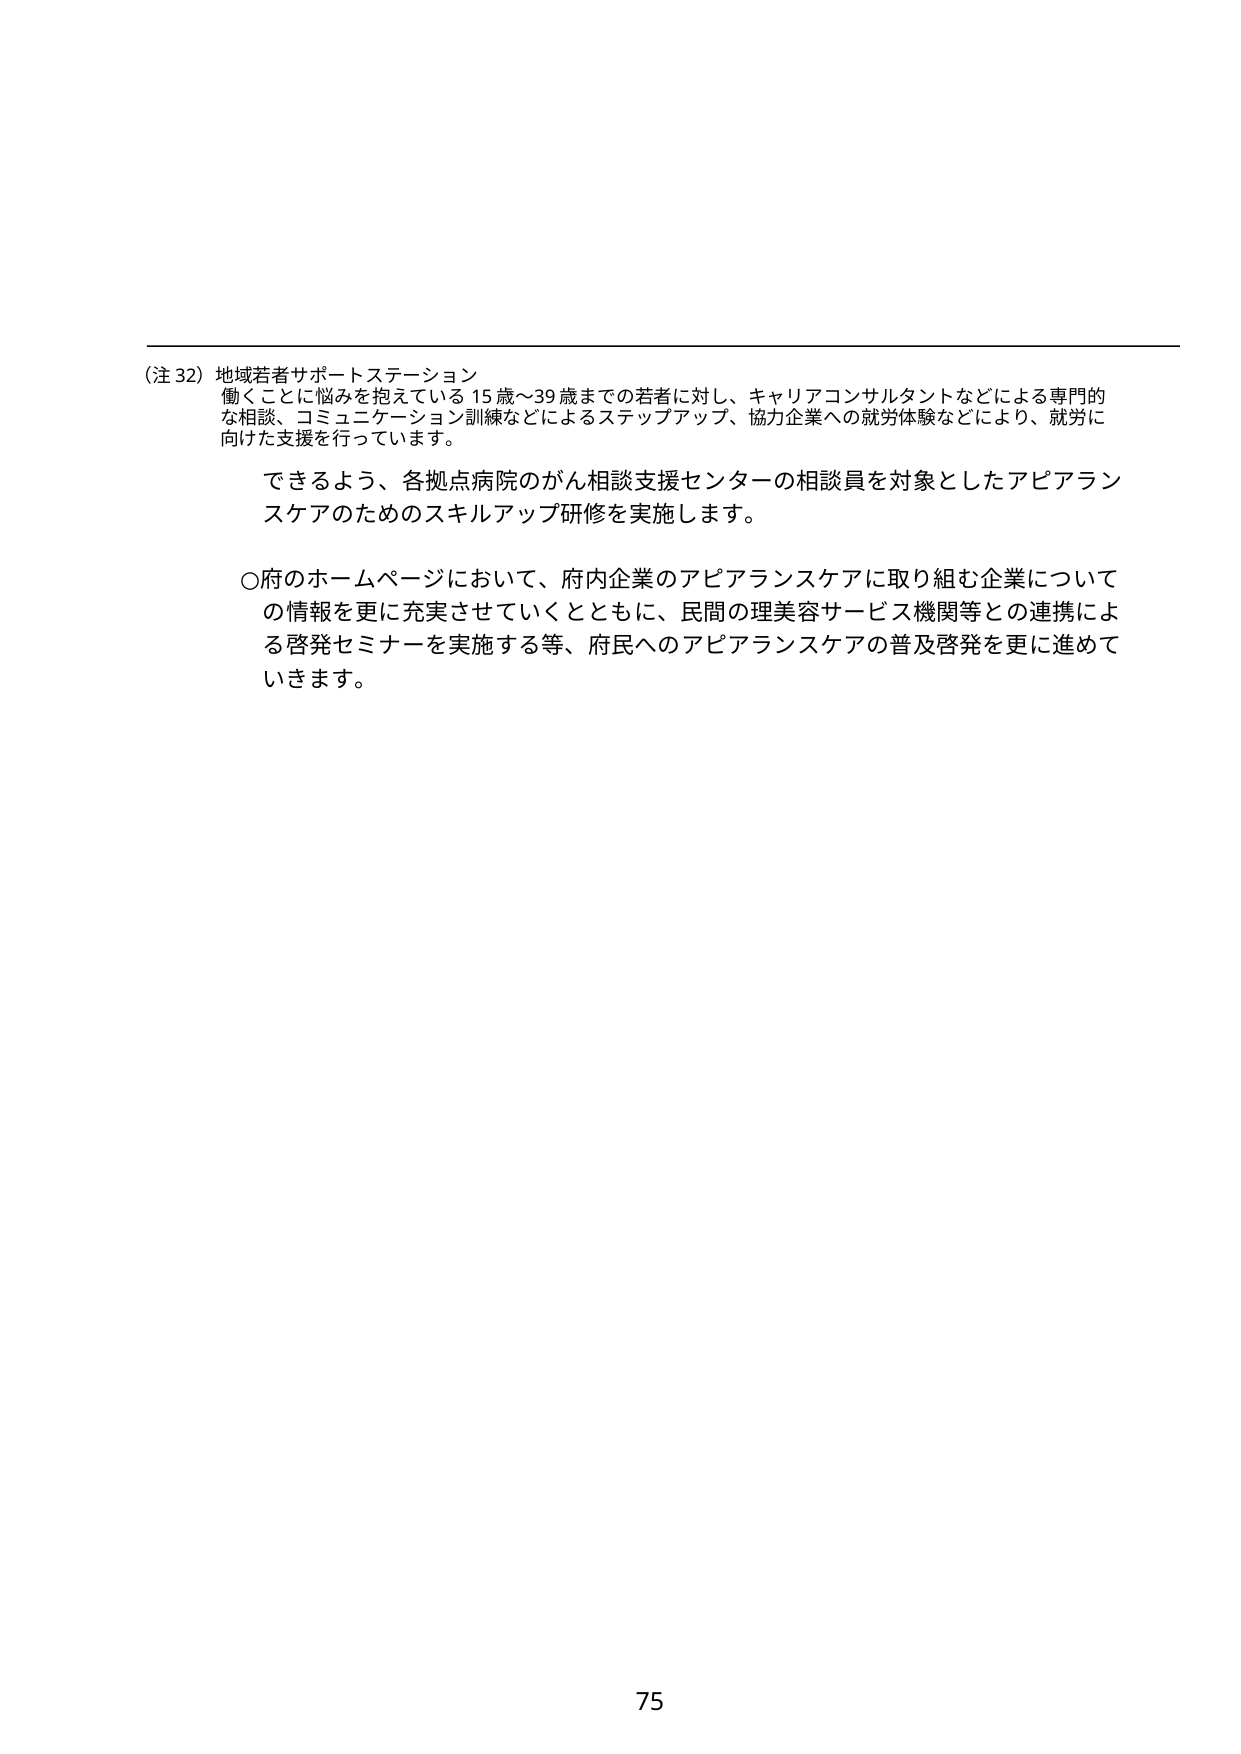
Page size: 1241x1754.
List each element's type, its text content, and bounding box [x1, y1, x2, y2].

text ○府のホームページにおいて、府内企業のアピアランスケアに取り組む企業についての情報を更に充実させていくとともに、民間の理美容サービス機関等との連携による啓発セミナーを実施する等、府民へのアピアランスケアの普及啓発を更に進めていきます。 [240, 561, 1122, 694]
text ○外見を起点にした心理的ケアを含め、患者とその家族が必要な支援に繋がることができるよう、各拠点病院のがん相談支援センターの相談員を対象としたアピアランスケアのためのスキルアップ研修を実施します。 [240, 468, 1122, 529]
